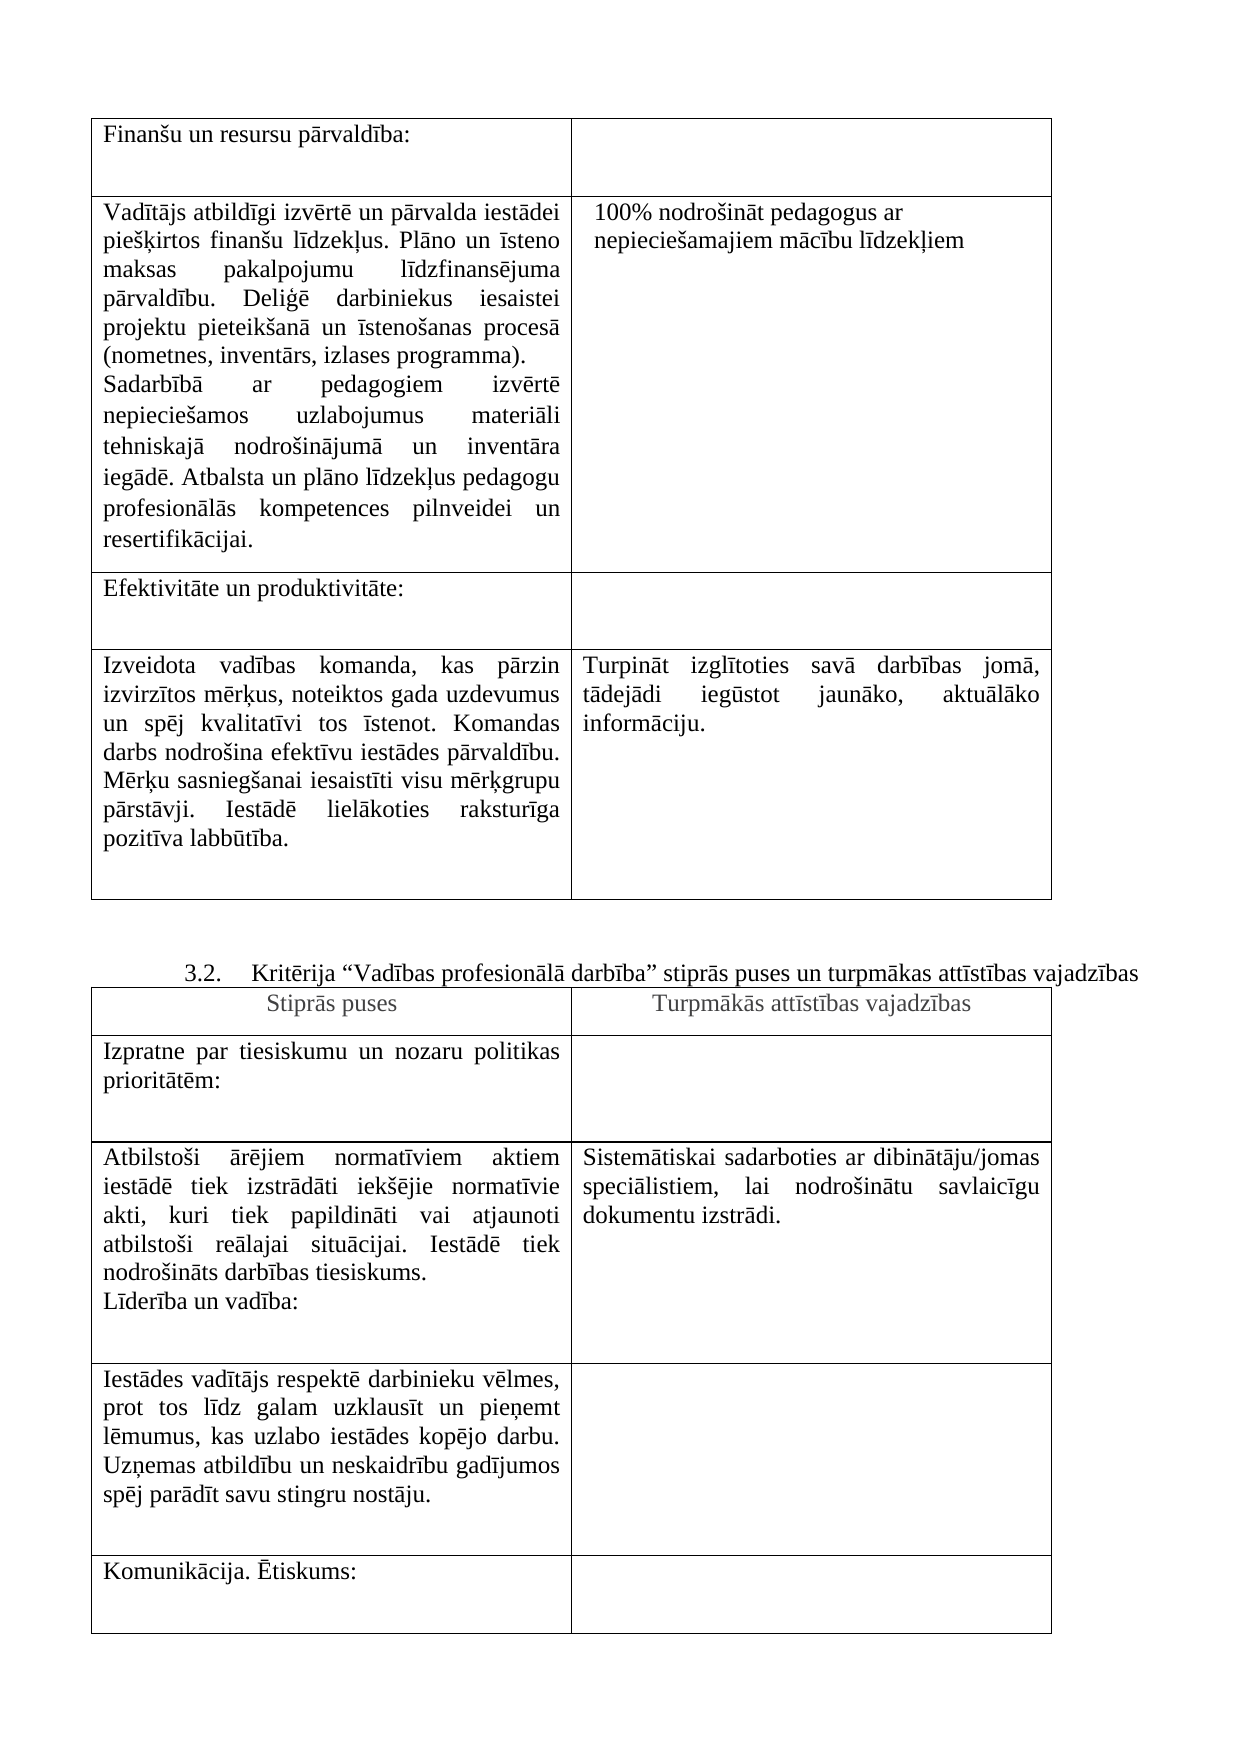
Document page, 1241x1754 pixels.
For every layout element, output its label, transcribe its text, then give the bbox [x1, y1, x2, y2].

table_cell [572, 1364, 1051, 1555]
table_cell Finanšu un resursu pārvaldība: [92, 119, 571, 196]
table_cell [572, 1556, 1051, 1633]
table_cell [572, 119, 1051, 196]
table_header Stiprās puses [92, 988, 571, 1035]
table_header Turpmākās attīstības vajadzības [572, 988, 1051, 1035]
table_cell Turpināt izglītoties savā darbības jomā, tādejādi iegūstot jaunāko, aktuālāko informāciju. [572, 650, 1051, 899]
table_cell [572, 197, 1051, 572]
table_cell Izpratne par tiesiskumu un nozaru politikas prioritātēm: [92, 1036, 571, 1141]
table_cell Efektivitāte un produktivitāte: [92, 573, 571, 649]
list Kritērija “Vadības profesionālā darbība” stiprās puses un turpmākas attīstības vajadzības [184, 958, 1152, 987]
table_cell Izveidota vadības komanda, kas pārzin izvirzītos mērķus, noteiktos gada uzdevumus un spēj kvalitatīvi tos īstenot. Komandas darbs nodrošina efektīvu iestādes pārvaldību. Mērķu sasniegšanai iesaistīti visu mērķgrupu pārstāvji. Iestādē lielākoties raksturīga pozitīva labbūtība. [92, 650, 571, 899]
table_cell [572, 573, 1051, 649]
table_cell Sistemātiskai sadarboties ar dibinātāju/jomas speciālistiem, lai nodrošinātu savlaicīgu dokumentu izstrādi. [572, 1143, 1051, 1363]
table_cell Iestādes vadītājs respektē darbinieku vēlmes, prot tos līdz galam uzklausīt un pieņemt lēmumus, kas uzlabo iestādes kopējo darbu. Uzņemas atbildību un neskaidrību gadījumos spēj parādīt savu stingru nostāju. [92, 1364, 571, 1555]
table_cell Komunikācija. Ētiskums: [92, 1556, 571, 1633]
table_cell Vadītājs atbildīgi izvērtē un pārvalda iestādei piešķirtos finanšu līdzekļus. Plāno un īsteno maksas pakalpojumu līdzfinansējuma pārvaldību. Deliģē darbiniekus iesaistei projektu pieteikšanā un īstenošanas procesā (nometnes, inventārs, izlases programma). Sadarbībā ar pedagogiem izvērtē nepieciešamos uzlabojumus materiāli tehniskajā nodrošinājumā un inventāra iegādē. Atbalsta un plāno līdzekļus pedagogu profesionālās kompetences pilnveidei un resertifikācijai. [92, 197, 571, 572]
table_cell [572, 1036, 1051, 1141]
table_cell Atbilstoši ārējiem normatīviem aktiem iestādē tiek izstrādāti iekšējie normatīvie akti, kuri tiek papildināti vai atjaunoti atbilstoši reālajai situācijai. Iestādē tiek nodrošināts darbības tiesiskums. Līderība un vadība: [92, 1143, 571, 1363]
